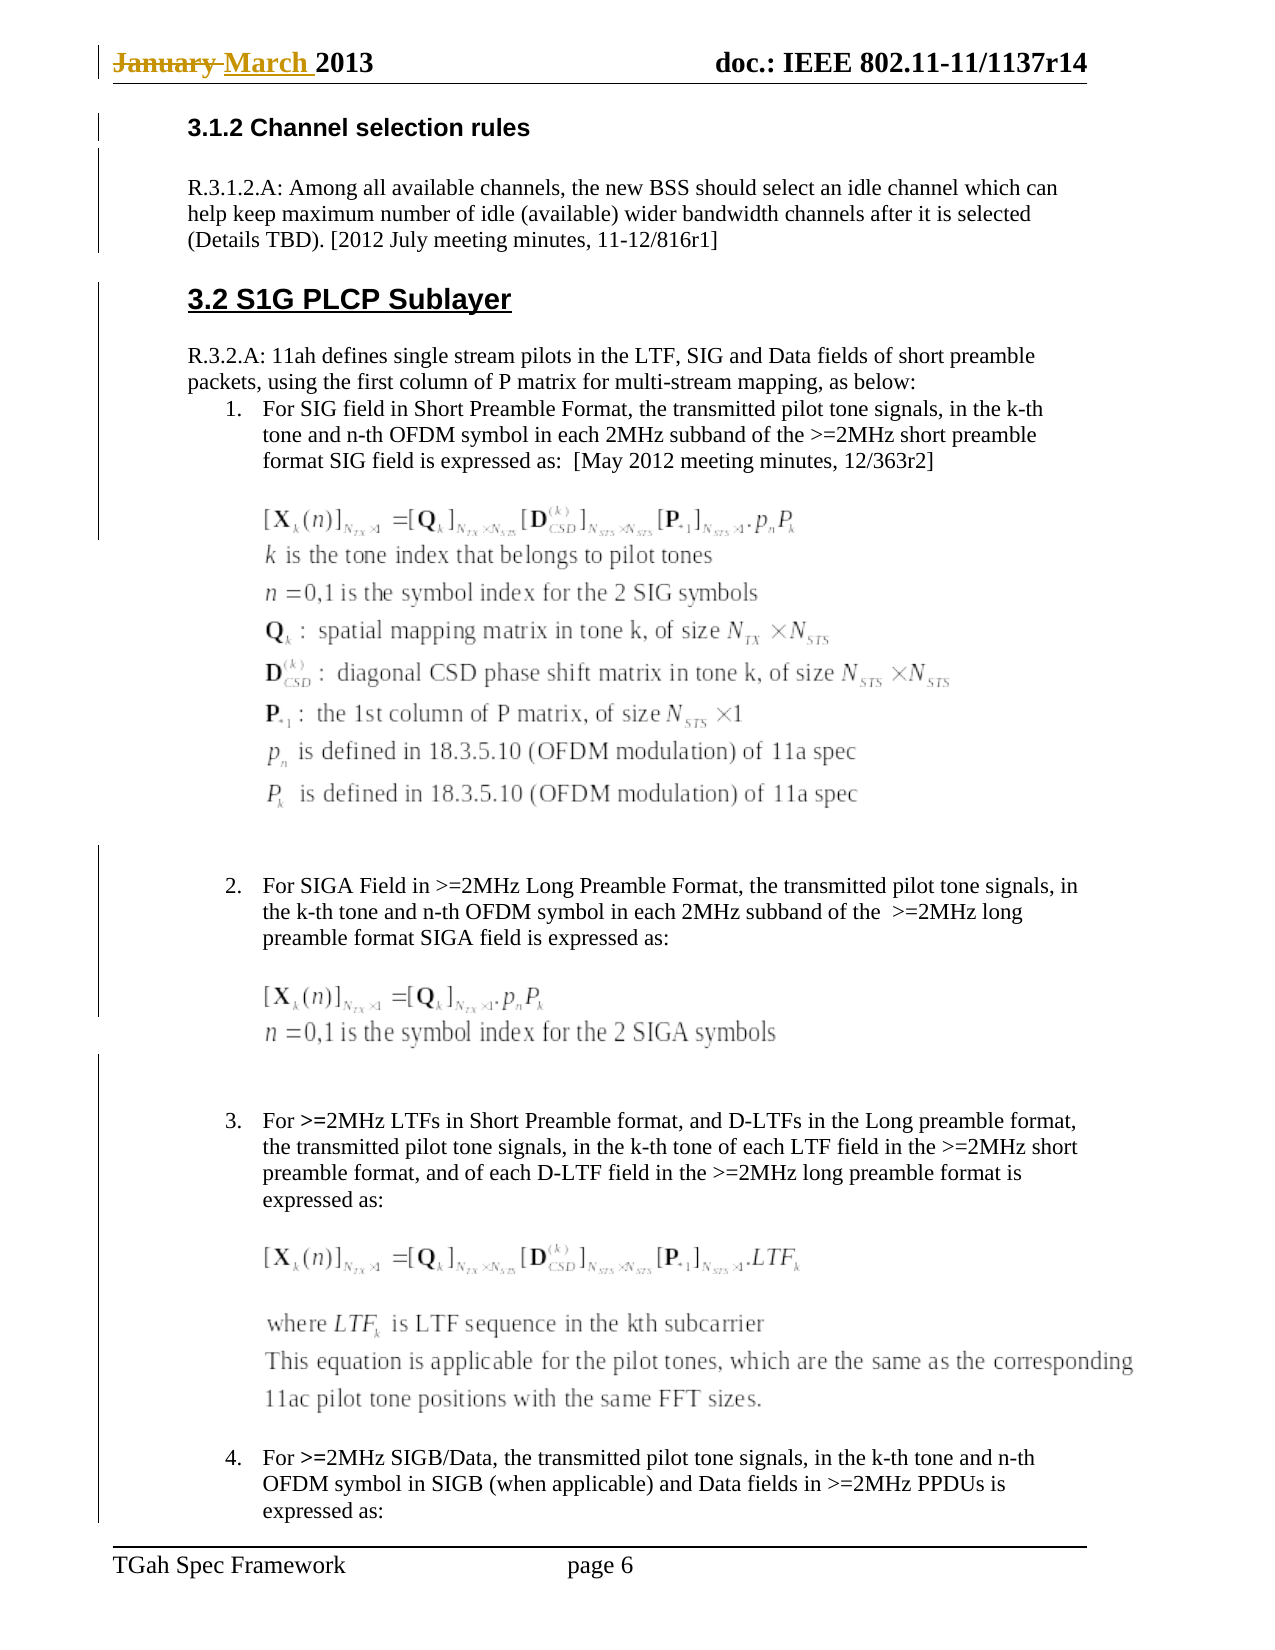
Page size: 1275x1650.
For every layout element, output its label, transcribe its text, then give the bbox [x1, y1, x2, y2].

list For >=2MHz SIGB/Data, the transmitted pilot tone signals, in the k-th tone and n-th OFDM symbol in SIGB (when applicable) and Data fields in >=2MHz PPDUs is expressed as: [225, 1444, 1087, 1523]
list For >=2MHz LTFs in Short Preamble format, and D-LTFs in the Long preamble format, the transmitted pilot tone signals, in the k-th tone of each LTF field in the >=2MHz short preamble format, and of each D-LTF field in the >=2MHz long preamble format is expressed as: [225, 1107, 1087, 1212]
list For SIGA Field in >=2MHz Long Preamble Format, the transmitted pilot tone signals, in the k-th tone and n-th OFDM symbol in each 2MHz subband of the >=2MHz long preamble format SIGA field is expressed as: [225, 872, 1087, 951]
list For SIG field in Short Preamble Format, the transmitted pilot tone signals, in the k-th tone and n-th OFDM symbol in each 2MHz subband of the >=2MHz short preamble format SIG field is expressed as: [May 2012 meeting minutes, 12/363r2] [225, 395, 1087, 474]
subtitle 3.2 S1G PLCP Sublayer [187, 282, 1087, 316]
text R.3.2.A: 11ah defines single stream pilots in the LTF, SIG and Data fields of short preamble packets, using the first column of P matrix for multi-stream mapping, as below: [187, 342, 1087, 395]
subtitle 3.1.2 Channel selection rules [187, 112, 1087, 141]
text R.3.1.2.A: Among all available channels, the new BSS should select an idle channel which can help keep maximum number of idle (available) wider bandwidth channels after it is selected (Details TBD). [2012 July meeting minutes, 11-12/816r1] [187, 174, 1087, 253]
